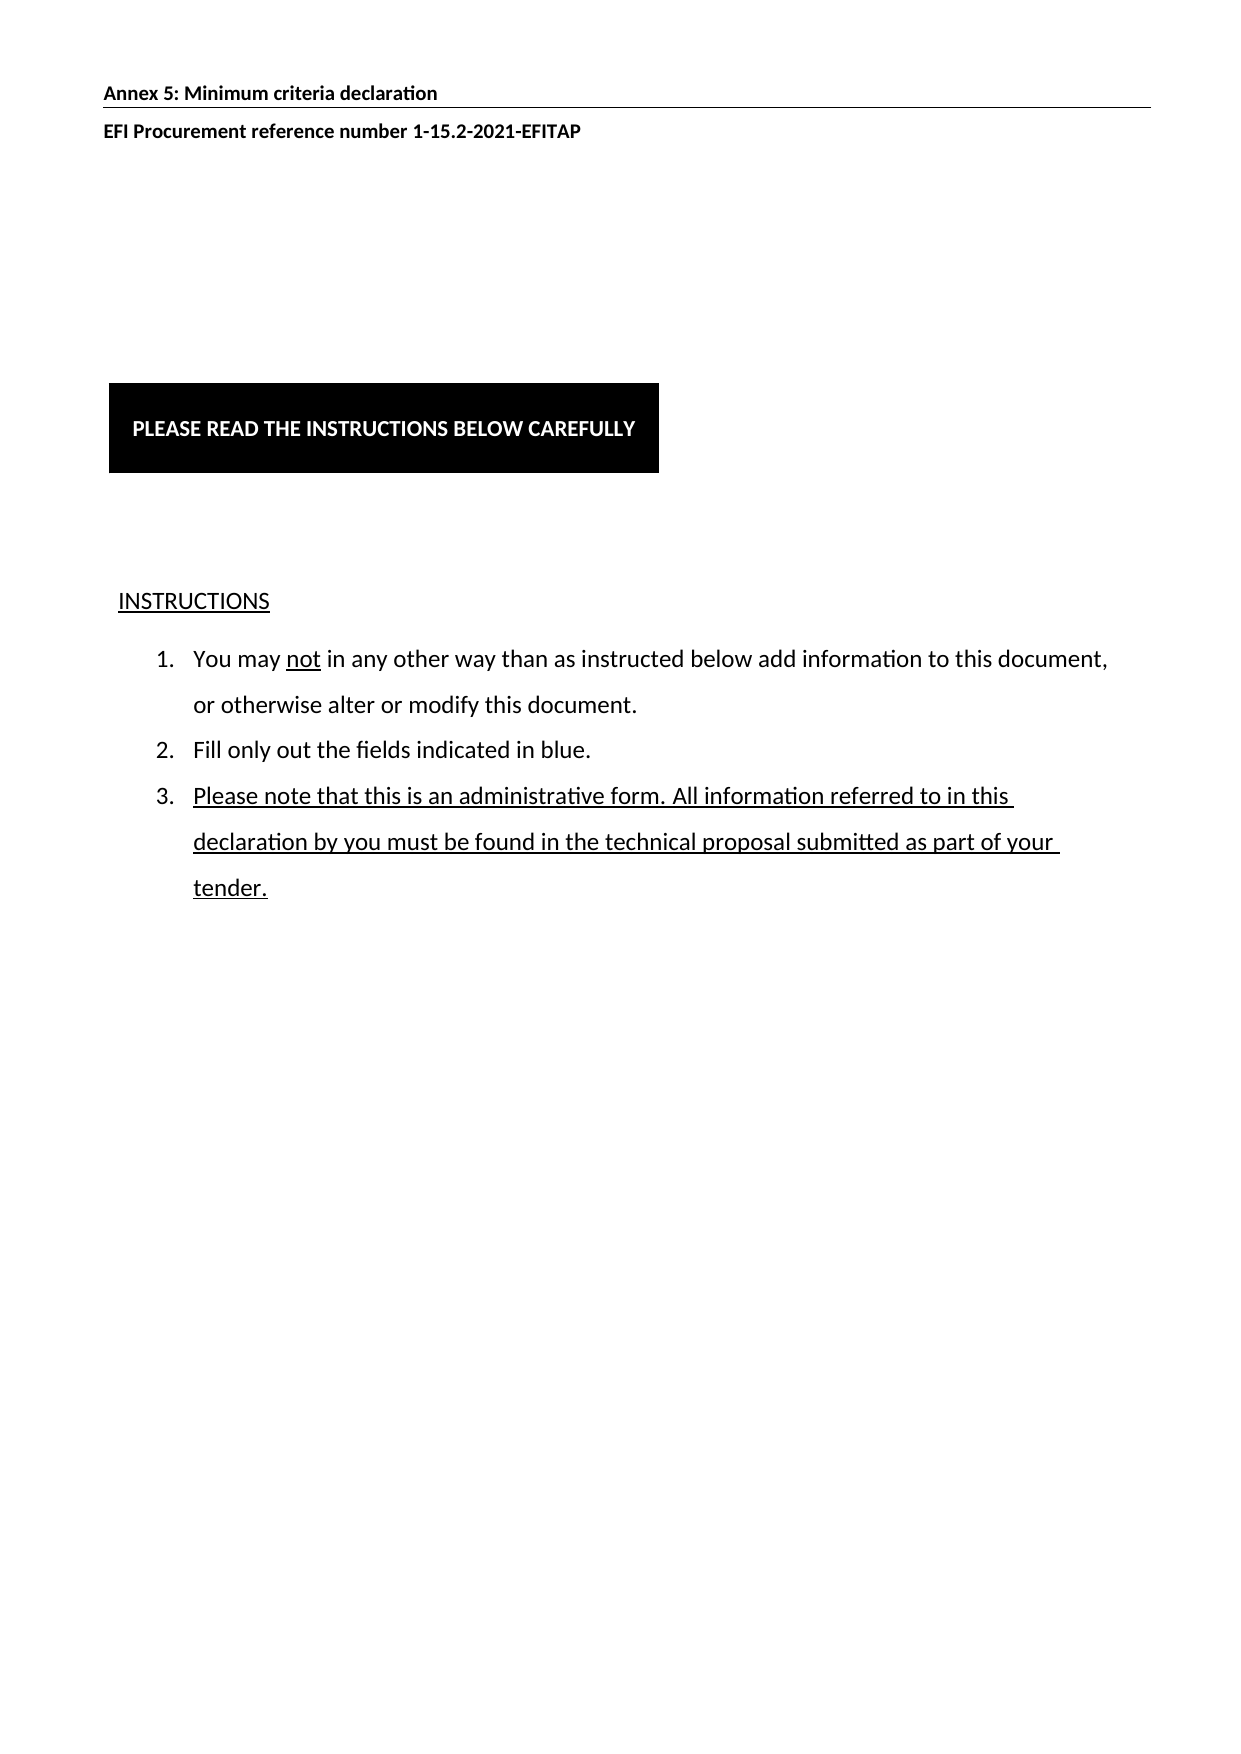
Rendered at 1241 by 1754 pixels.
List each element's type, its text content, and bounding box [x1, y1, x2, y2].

list You may not in any other way than as instructed below add information to this document, or otherwise alter or modify this document. [156, 643, 1122, 719]
list Fill only out the fields indicated in blue. [156, 734, 1122, 765]
text INSTRUCTIONS [118, 585, 1122, 615]
text Please read the instructions below carefully [110, 411, 658, 439]
list Please note that this is an administrative form. All information referred to in this declaration by you must be found in the technical proposal submitted as part of your tender. [156, 780, 1122, 902]
